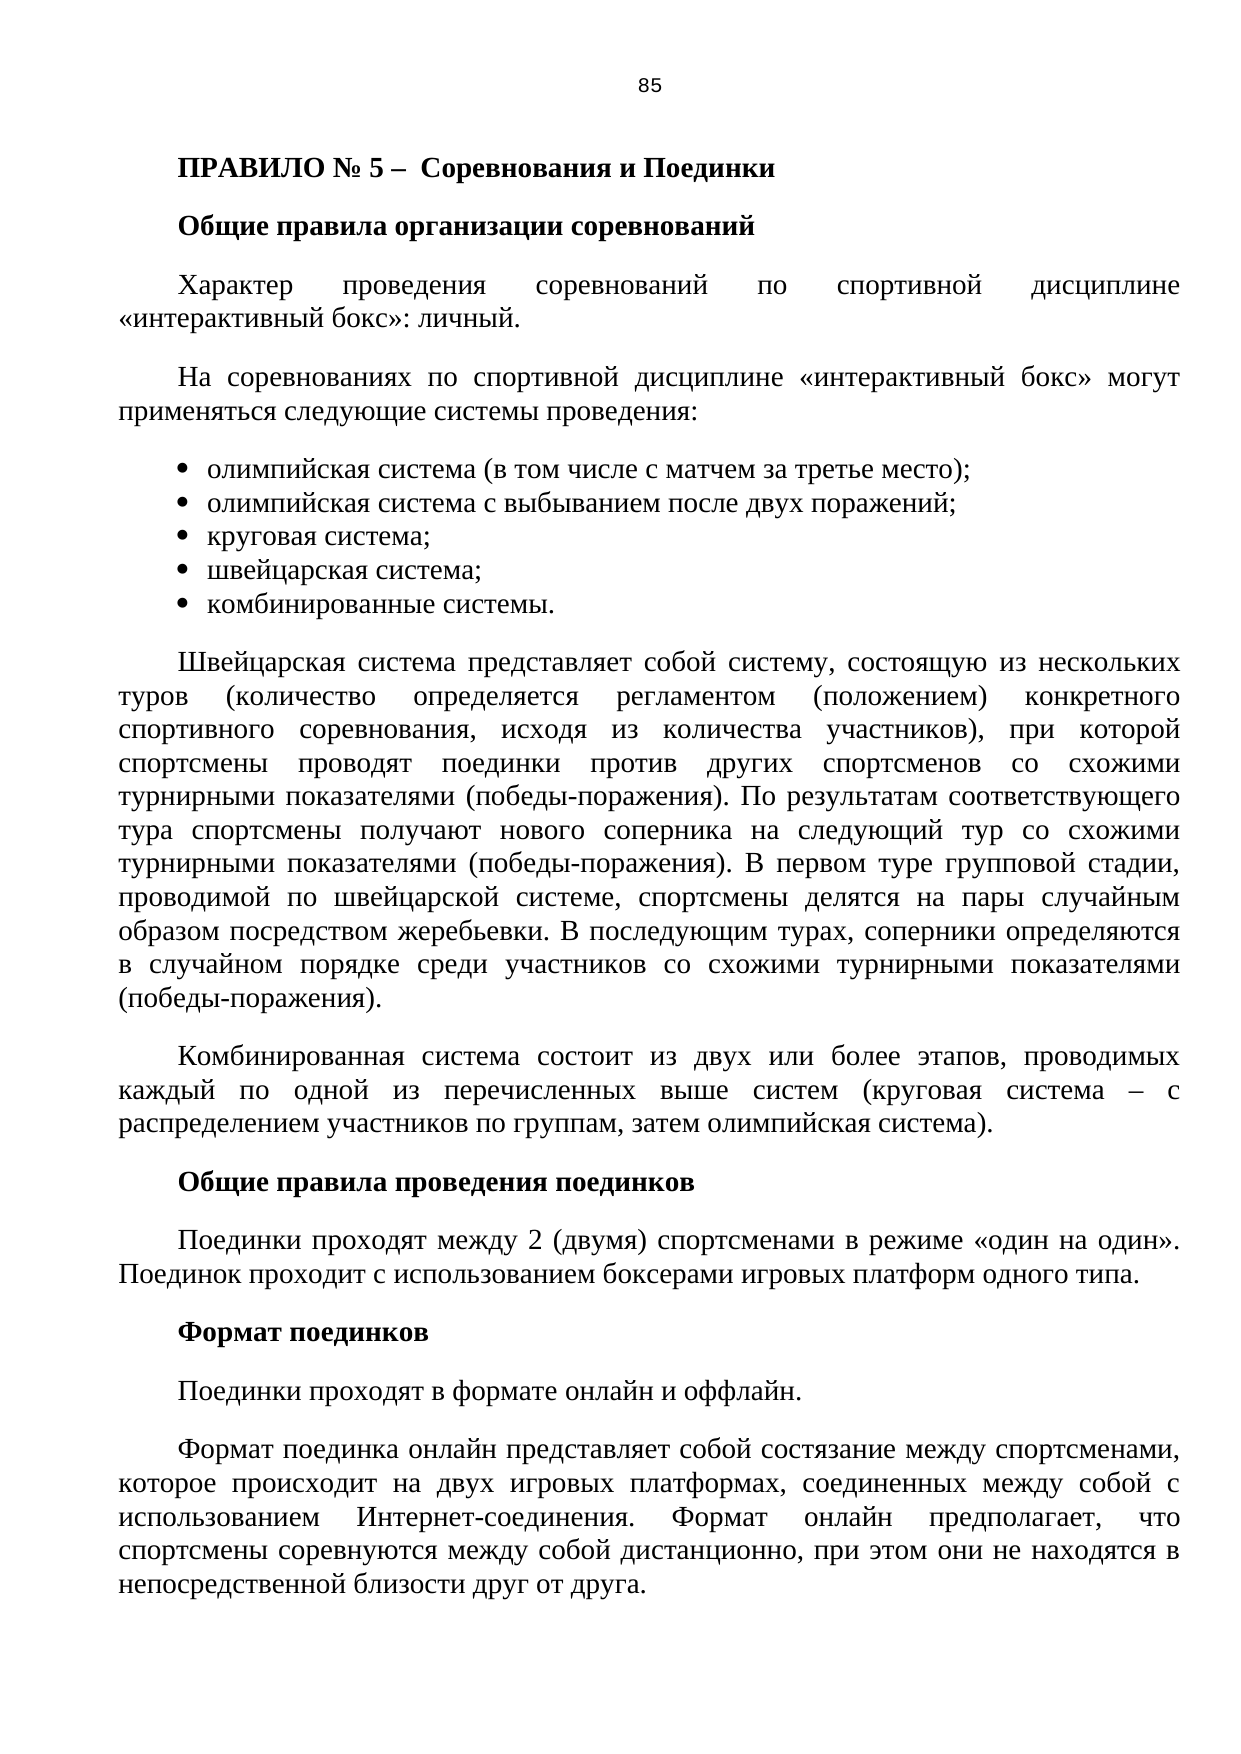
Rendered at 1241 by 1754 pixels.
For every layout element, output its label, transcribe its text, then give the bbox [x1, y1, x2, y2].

text ПРАВИЛО № 5 – Соревнования и Поединки [118, 150, 1181, 183]
list круговая система; [118, 518, 1181, 552]
text Характер проведения соревнований по спортивной дисциплине «интерактивный бокс»: личный. [118, 267, 1181, 334]
text Поединки проходят в формате онлайн и оффлайн. [118, 1373, 1181, 1407]
text Комбинированная система состоит из двух или более этапов, проводимых каждый по одной из перечисленных выше систем (круговая система – с распределением участников по группам, затем олимпийская система). [118, 1038, 1181, 1139]
text На соревнованиях по спортивной дисциплине «интерактивный бокс» могут применяться следующие системы проведения: [118, 359, 1181, 426]
text Швейцарская система представляет собой систему, состоящую из нескольких туров (количество определяется регламентом (положением) конкретного спортивного соревнования, исходя из количества участников), при которой спортсмены проводят поединки против других спортсменов со схожими турнирными показателями (победы-поражения). По результатам соответствующего тура спортсмены получают нового соперника на следующий тур со схожими турнирными показателями (победы-поражения). В первом туре групповой стадии, проводимой по швейцарской системе, спортсмены делятся на пары случайным образом посредством жеребьевки. В последующим турах, соперники определяются в случайном порядке среди участников со схожими турнирными показателями (победы-поражения). [118, 644, 1181, 1013]
text Формат поединков [118, 1314, 1181, 1348]
list швейцарская система; [118, 552, 1181, 586]
list олимпийская система (в том числе с матчем за третье место); [118, 451, 1181, 485]
list олимпийская система с выбыванием после двух поражений; [118, 485, 1181, 518]
list комбинированные системы. [118, 586, 1181, 619]
text Общие правила проведения поединков [118, 1164, 1181, 1197]
text Общие правила организации соревнований [118, 208, 1181, 242]
text Поединки проходят между 2 (двумя) спортсменами в режиме «один на один». Поединок проходит с использованием боксерами игровых платформ одного типа. [118, 1222, 1181, 1289]
text Формат поединка онлайн представляет собой состязание между спортсменами, которое происходит на двух игровых платформах, соединенных между собой с использованием Интернет-соединения. Формат онлайн предполагает, что спортсмены соревнуются между собой дистанционно, при этом они не находятся в непосредственной близости друг от друга. [118, 1432, 1181, 1599]
